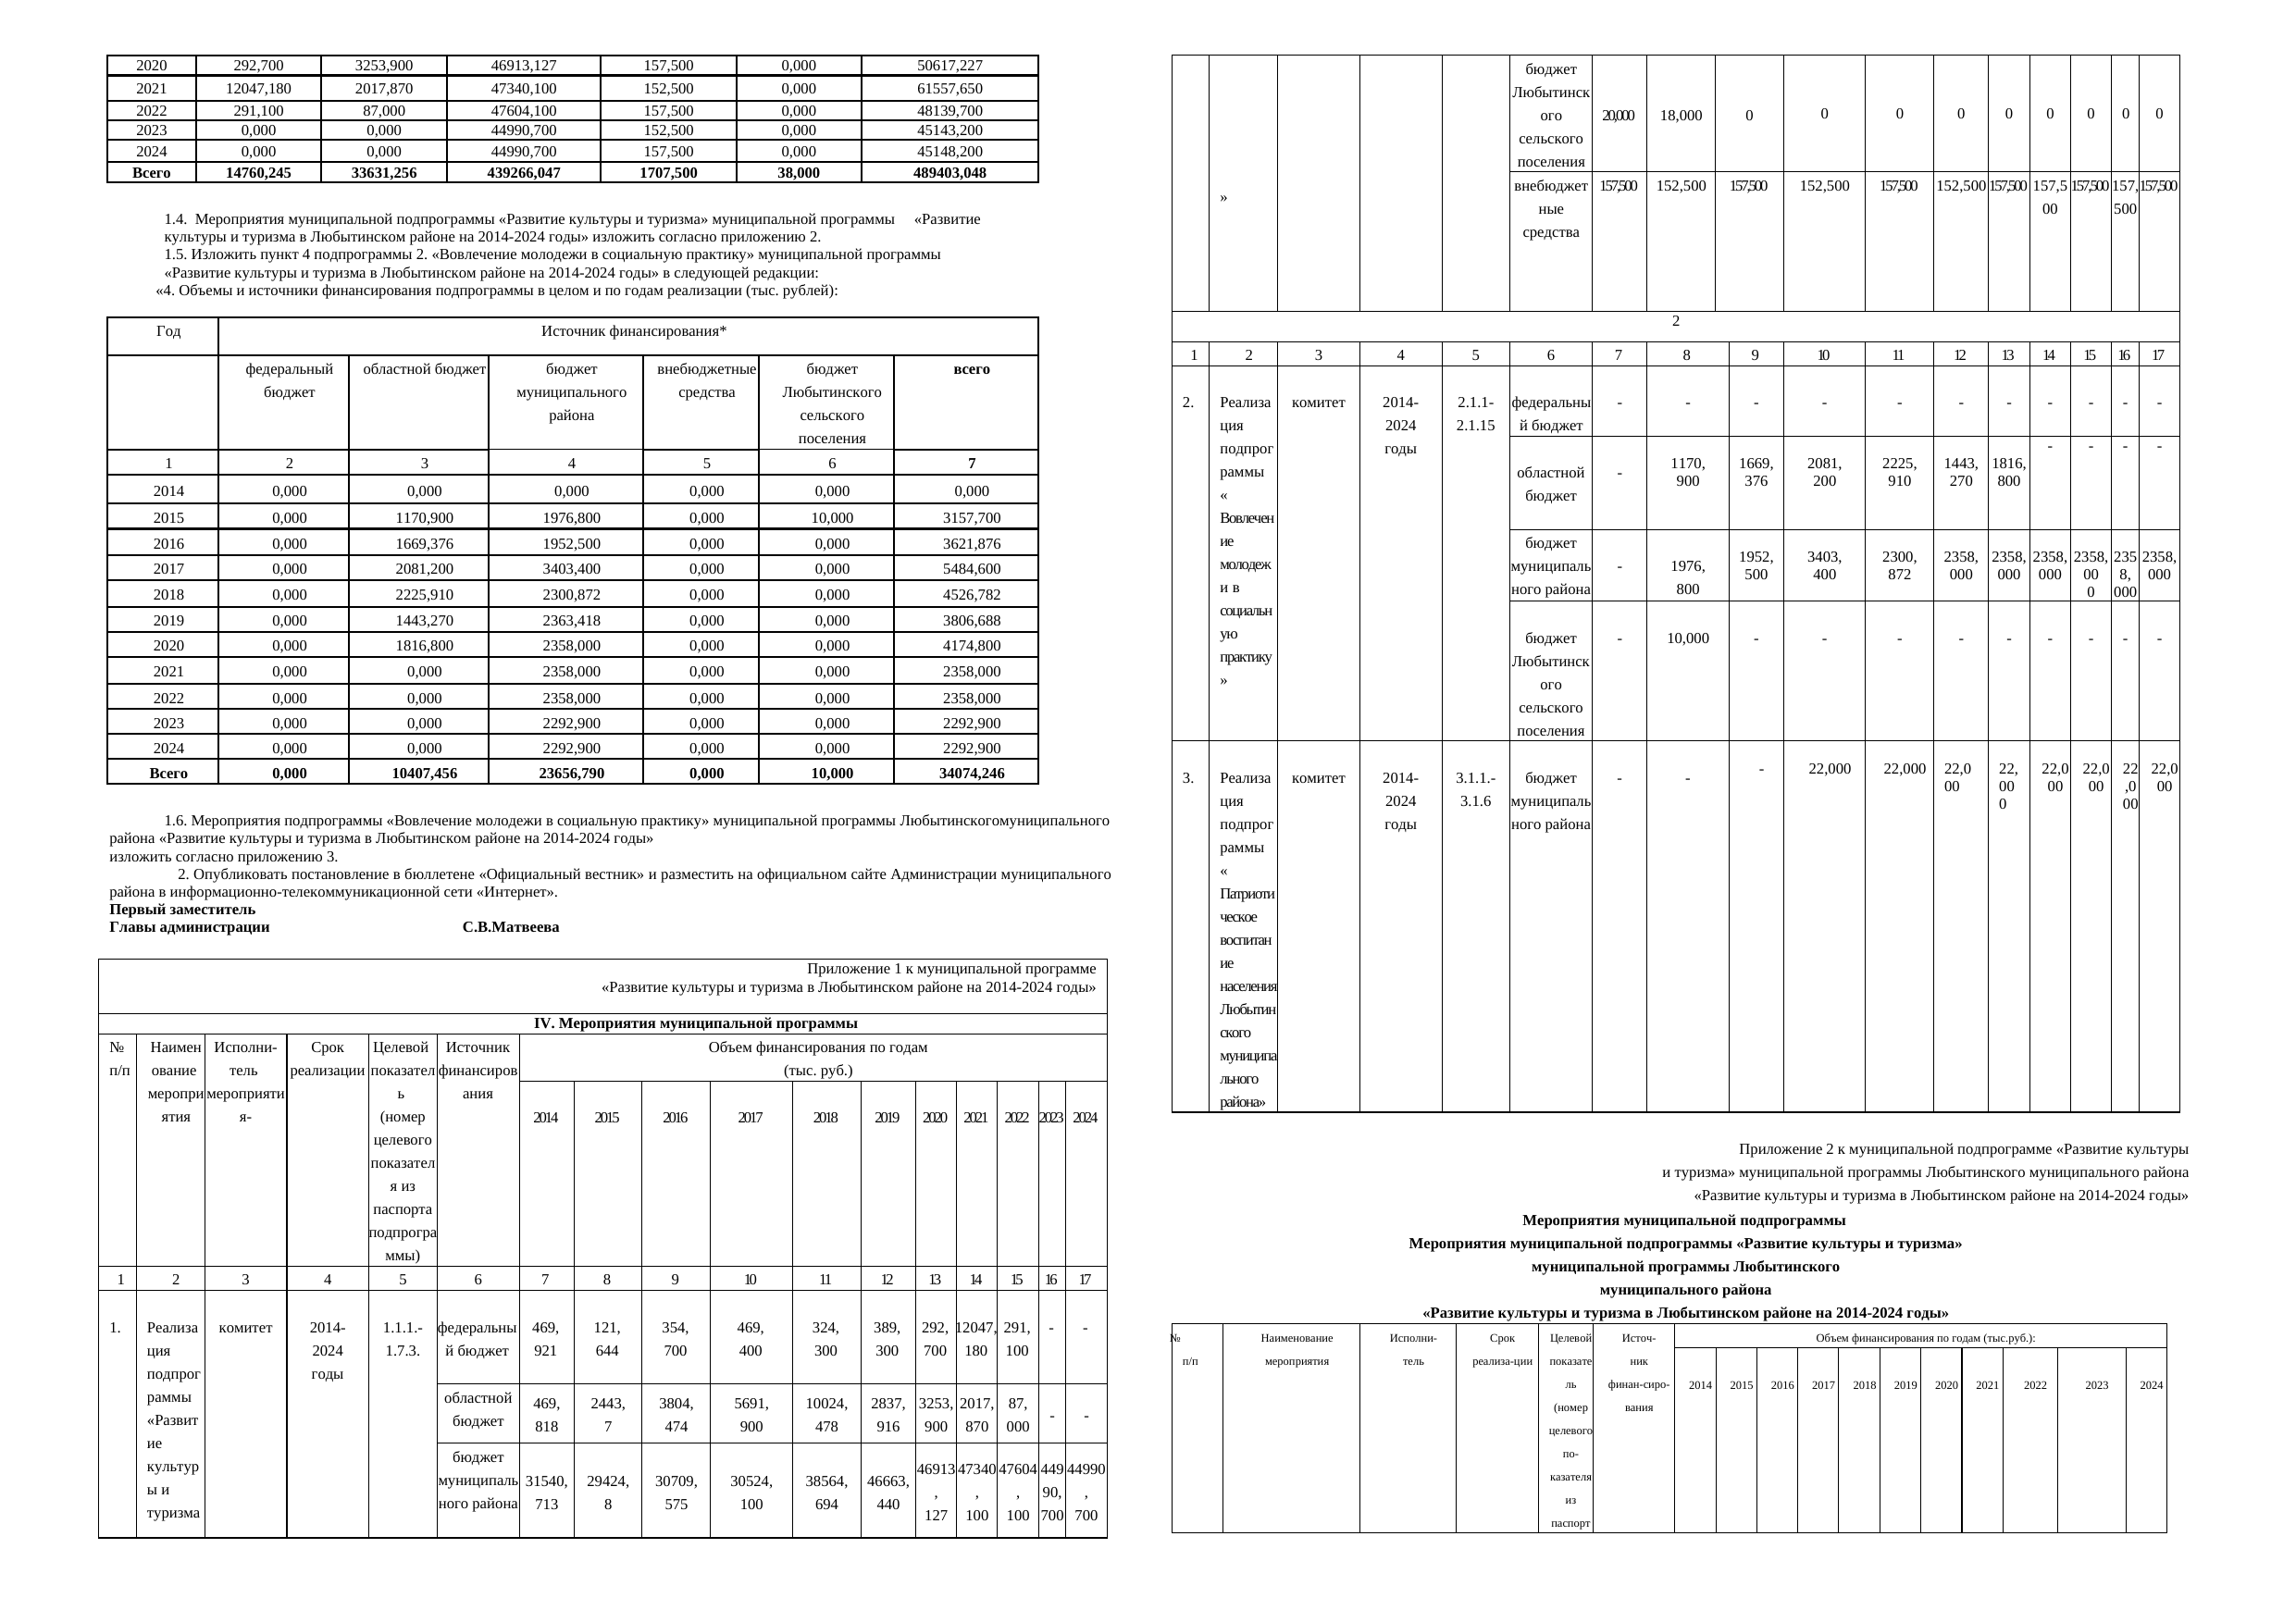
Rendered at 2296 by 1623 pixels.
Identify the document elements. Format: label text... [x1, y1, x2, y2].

table_cell 2.1.1- 2.1.15 [1443, 366, 1509, 740]
table_header Целевой показатель (номер целевого по-казателя из паспорта муни-ципальной про-граммы) [1539, 1324, 1593, 1532]
table_cell - [2112, 366, 2139, 436]
table_cell 1170, 900 [1647, 437, 1729, 529]
table_cell 2016 [1757, 1348, 1797, 1532]
table_cell 5 [369, 1267, 437, 1290]
table_cell федеральный бюджет [1510, 366, 1592, 436]
table_cell 2019 [108, 608, 217, 631]
table_cell 2015 [1717, 1348, 1756, 1532]
table_cell 5484,600 [895, 556, 1037, 579]
table_cell федеральный бюджет [219, 356, 348, 448]
table_cell 2358,000 [895, 658, 1037, 683]
table_cell Реализация подпрограммы «Развитие культуры и туризма» [137, 1291, 205, 1537]
table_cell - [2140, 437, 2179, 529]
table_cell 2358, 000 [2112, 530, 2139, 601]
text культуры и туризма в Любытинском районе на 2014-2024 годы» изложить согласно приложению 2. [109, 228, 1113, 245]
table_cell 2443, 7 [575, 1384, 641, 1443]
table_cell 2024 [1066, 1082, 1107, 1266]
table_cell - [1730, 741, 1783, 1111]
table_cell 152,500 [602, 121, 736, 139]
table_cell 0,000 [490, 476, 642, 502]
table_cell 16 [1039, 1267, 1065, 1290]
table_header Приложение 1 к муниципальной программе «Развитие культуры и туризма в Любытинском районе на 2014-2024 годы» [99, 960, 1107, 1013]
table_cell 157,500 [1593, 172, 1646, 311]
table_cell 2017 [1798, 1348, 1838, 1532]
table_cell - [1647, 741, 1729, 1111]
table_cell 1669, 376 [1730, 437, 1783, 529]
table_cell 47604, 100 [998, 1443, 1038, 1537]
table_cell 2021 [957, 1082, 997, 1266]
table_cell 18,000 [1647, 56, 1715, 171]
table_cell 0,000 [219, 760, 348, 783]
table_cell 3253,900 [322, 56, 446, 74]
table_cell комитет [1278, 366, 1359, 740]
table_cell 292, 700 [916, 1291, 956, 1383]
table_cell 0,000 [760, 633, 893, 656]
text Приложение 2 к муниципальной подпрограмме «Развитие культуры [1183, 1135, 2189, 1158]
table_cell 2023 [1039, 1082, 1065, 1266]
text Мероприятия муниципальной подпрограммы «Развитие культуры и туризма» [1183, 1230, 2189, 1253]
table_cell 0,000 [644, 760, 758, 783]
table_cell 0,000 [219, 556, 348, 579]
table_cell 4 [490, 450, 642, 474]
table_cell 0,000 [350, 735, 488, 758]
table_cell 12047, 180 [957, 1291, 997, 1383]
table_cell 3806,688 [895, 608, 1037, 631]
table_cell 50617,227 [863, 56, 1037, 74]
table_cell бюджет муниципального района [490, 356, 642, 448]
table_cell 2022 [108, 685, 217, 708]
table_cell 1. [99, 1291, 136, 1537]
table_cell 0,000 [738, 102, 861, 119]
text Мероприятия муниципальной подпрограммы [1183, 1205, 2186, 1230]
table_cell 2015 [575, 1082, 641, 1266]
table_cell 8 [575, 1267, 641, 1290]
table_cell федеральный бюджет [438, 1291, 519, 1383]
table_cell - [1989, 601, 2029, 740]
table_cell 292,700 [197, 56, 320, 74]
table_cell 152,500 [1784, 172, 1865, 311]
table_cell Наименование мероприятия [137, 1035, 205, 1266]
table_cell 0,000 [322, 121, 446, 139]
table_cell - [2140, 601, 2179, 740]
table_cell 10 [1784, 342, 1865, 365]
table_cell 0,000 [644, 735, 758, 758]
text «Развитие культуры и туризма в Любытинском районе на 2014-2024 годы» в следующей редакции: [109, 263, 1113, 280]
table_cell 4526,782 [895, 581, 1037, 606]
table_cell 0 [2112, 56, 2139, 171]
table_cell 87, 000 [998, 1384, 1038, 1443]
table_cell 291, 100 [998, 1291, 1038, 1383]
table_cell 0,000 [219, 504, 348, 527]
text «Развитие культуры и туризма в Любытинском районе на 2014-2024 годы» [1183, 1299, 2189, 1322]
table_cell 0,000 [738, 141, 861, 161]
text 1.4. Мероприятия муниципальной подпрограммы «Развитие культуры и туризма» муниципальной программы «Развитие [109, 210, 1113, 228]
table_cell 0,000 [197, 141, 320, 161]
table_cell 2081, 200 [1784, 437, 1865, 529]
table_cell 3253, 900 [916, 1384, 956, 1443]
table_cell 0,000 [219, 476, 348, 502]
table_cell 5 [644, 451, 758, 474]
table_cell 13 [1989, 342, 2029, 365]
table_cell - [2071, 601, 2111, 740]
table_cell 20,000 [1593, 56, 1646, 171]
table_cell 0,000 [644, 530, 758, 554]
table_cell 2 [137, 1267, 205, 1290]
table_cell 0,000 [350, 476, 488, 502]
table_cell 0,000 [219, 633, 348, 656]
table_cell 469, 400 [711, 1291, 792, 1383]
text Первый заместитель [109, 900, 1148, 918]
table_cell 31540, 713 [520, 1443, 574, 1537]
table_cell 2225, 910 [1866, 437, 1933, 529]
table_cell 47604,100 [448, 102, 600, 119]
table_cell - [1593, 530, 1646, 601]
table_cell 0,000 [322, 141, 446, 161]
table_cell 7 [520, 1267, 574, 1290]
table_cell 0,000 [644, 504, 758, 527]
table_cell - [2030, 601, 2070, 740]
table_cell 0 [2030, 56, 2070, 171]
table_cell бюджет муниципального района [1510, 741, 1592, 1111]
table_cell 7 [895, 451, 1037, 474]
table_cell 38,000 [738, 163, 861, 181]
text муниципального района [1183, 1276, 2189, 1299]
text «4. Объемы и источники финансирования подпрограммы в целом и по годам реализации (тыс. рублей): [109, 280, 1113, 299]
table_cell 2020 [108, 56, 195, 74]
table_cell 44990, 700 [1039, 1443, 1065, 1537]
table_cell 5691, 900 [711, 1384, 792, 1443]
table_cell 30709, 575 [642, 1443, 710, 1537]
table_cell 0,000 [644, 476, 758, 502]
table_cell 1707,500 [602, 163, 736, 181]
table_cell Реализация подпрограммы «Патриотическое воспитание населения Любытинского муниципального района» [1210, 741, 1277, 1111]
table_cell 22,000 [1784, 741, 1865, 1111]
text 2. Опубликовать постановление в бюллетене «Официальный вестник» и разместить на официальном сайте Администрации муниципального района в информационно-телекоммуникационной сети «Интернет». [109, 864, 1113, 900]
table_cell - [2030, 437, 2070, 529]
table_cell 29424, 8 [575, 1443, 641, 1537]
table_cell 3 [1278, 342, 1359, 365]
table_cell 11 [793, 1267, 861, 1290]
table_cell 44990, 700 [1066, 1443, 1107, 1537]
table_cell 22,000 [1866, 741, 1933, 1111]
table_cell 0,000 [738, 121, 861, 139]
table_cell 1 [1173, 342, 1209, 365]
table_cell бюджет муниципального района [1510, 530, 1592, 601]
table_cell 152,500 [1647, 172, 1715, 311]
table_cell 13 [916, 1267, 956, 1290]
table_header Срок реализа-ции [1457, 1324, 1538, 1532]
table_cell 0,000 [219, 735, 348, 758]
table_cell 2024 [2127, 1348, 2166, 1532]
table_cell 1816, 800 [1989, 437, 2029, 529]
table_cell 87,000 [322, 102, 446, 119]
table_cell 2358,000 [895, 685, 1037, 708]
table_cell 1.1.1.-1.7.3. [369, 1291, 437, 1537]
table_cell 61557,650 [863, 77, 1037, 100]
table_cell 2017,870 [322, 77, 446, 100]
table_cell 12 [1934, 342, 1988, 365]
table_header Год [108, 318, 217, 353]
table_cell 7 [1593, 342, 1646, 365]
table_cell 291,100 [197, 102, 320, 119]
table_cell 2020 [108, 633, 217, 656]
table_cell 0,000 [760, 710, 893, 733]
table_cell 1669,376 [350, 530, 488, 554]
table_header Источ- ник финан-сиро- вания [1594, 1324, 1674, 1532]
table_cell 2837, 916 [862, 1384, 915, 1443]
text изложить согласно приложению 3. [109, 847, 1113, 864]
table_cell 2358, 000 [2140, 530, 2179, 601]
table_cell 2018 [793, 1082, 861, 1266]
table_cell 2014- 2024 годы [288, 1291, 368, 1537]
table_cell 0 [1934, 56, 1988, 171]
table_cell Реализация подпрограммы «Вовлечение молодежи в социальную практику» [1210, 366, 1277, 740]
table_cell 1976,800 [490, 504, 642, 527]
table_cell 0 [1716, 56, 1783, 171]
table_cell 2300,872 [490, 581, 642, 606]
table_cell - [1784, 601, 1865, 740]
table_cell 157,500 [1716, 172, 1783, 311]
table_cell 152,500 [602, 77, 736, 100]
table_header Объем финансирования по годам (тыс.руб.): [1675, 1324, 2166, 1347]
table_cell 121, 644 [575, 1291, 641, 1383]
table_cell 2023 [108, 121, 195, 139]
text и туризма» муниципальной программы Любытинского муниципального района [1183, 1158, 2189, 1182]
table_cell 45143,200 [863, 121, 1037, 139]
table_cell 157,500 [2112, 172, 2139, 311]
table_cell 2016 [108, 530, 217, 554]
table_cell 2358,000 [490, 658, 642, 683]
table_cell бюджет муниципального района [438, 1443, 519, 1537]
table_cell 0,000 [760, 476, 893, 502]
table_cell 2023 [108, 710, 217, 733]
table_cell Целевой показатель (номер целевого показателя из паспорта подпрограммы) [369, 1035, 437, 1266]
table_cell - [1866, 366, 1933, 436]
table_cell 2081,200 [350, 556, 488, 579]
table_cell 152,500 [1934, 172, 1988, 311]
table_cell Исполни- тель мероприятия- [205, 1035, 286, 1266]
table_cell Всего [108, 760, 217, 783]
table_cell - [1934, 601, 1988, 740]
table_cell 3157,700 [895, 504, 1037, 527]
table_cell 0,000 [738, 56, 861, 74]
table_cell 157,500 [2030, 172, 2070, 311]
table_cell 47340, 100 [957, 1443, 997, 1537]
table_cell 0,000 [760, 581, 893, 606]
table_cell 2017 [108, 556, 217, 579]
table_cell 8 [1647, 342, 1729, 365]
table_cell 10,000 [760, 504, 893, 527]
table_cell № п/п [99, 1035, 136, 1266]
table_cell 2014 [108, 476, 217, 502]
table_cell 2292,900 [490, 735, 642, 758]
table_cell - [1066, 1384, 1107, 1443]
table_cell 38564, 694 [793, 1443, 861, 1537]
table_cell 3 [350, 451, 488, 474]
table_cell 2020 [1921, 1348, 1961, 1532]
table_cell 1952, 500 [1730, 530, 1783, 601]
table_cell 0,000 [219, 658, 348, 683]
table_cell 489403,048 [863, 163, 1037, 181]
table_cell 2017 [711, 1082, 792, 1266]
table_cell 3.1.1.-3.1.6 [1443, 741, 1509, 1111]
table_cell 2020 [916, 1082, 956, 1266]
table_cell 44990,700 [448, 141, 600, 161]
table_cell 11 [1866, 342, 1933, 365]
table_cell бюджет Любытинского сельского поселения [1510, 601, 1592, 740]
table_cell 2300, 872 [1866, 530, 1933, 601]
table_cell 10 [711, 1267, 792, 1290]
table_cell - [1934, 366, 1988, 436]
table_cell 2014- 2024 годы [1360, 366, 1442, 740]
table_cell 0,000 [350, 685, 488, 708]
table_cell 0,000 [219, 581, 348, 606]
table_cell 2225,910 [350, 581, 488, 606]
table_cell 10,000 [1647, 601, 1729, 740]
table_cell 0,000 [760, 530, 893, 554]
table_cell 0 [1784, 56, 1865, 171]
table_cell 2358,000 [490, 685, 642, 708]
table_cell 2022 [998, 1082, 1038, 1266]
table_cell 2024 [108, 735, 217, 758]
table_cell 23656,790 [490, 760, 642, 783]
table_cell - [1647, 366, 1729, 436]
table_cell 3804, 474 [642, 1384, 710, 1443]
table_cell 354, 700 [642, 1291, 710, 1383]
table_cell 22,000 [1934, 741, 1988, 1111]
table_cell 1443, 270 [1934, 437, 1988, 529]
table_cell 0,000 [895, 476, 1037, 502]
table_cell 0,000 [644, 658, 758, 683]
table_cell 2018 [108, 581, 217, 606]
table_cell 0,000 [219, 608, 348, 631]
table_cell 0,000 [644, 581, 758, 606]
table_cell 439266,047 [448, 163, 600, 181]
table_cell 0,000 [197, 121, 320, 139]
table_cell областной бюджет [1510, 437, 1592, 529]
table_cell 2023 [2058, 1348, 2126, 1532]
table_cell 22,000 [1989, 741, 2029, 1111]
table_cell 157,500 [2071, 172, 2111, 311]
table_cell 0,000 [350, 710, 488, 733]
table_cell 157,500 [1989, 172, 2029, 311]
table_cell - [2112, 601, 2139, 740]
table_cell - [1066, 1291, 1107, 1383]
table_cell 4 [288, 1267, 368, 1290]
table_cell 46913, 127 [916, 1443, 956, 1537]
table_cell - [1730, 601, 1783, 740]
table_cell 2 [1210, 342, 1277, 365]
table_cell 1170,900 [350, 504, 488, 527]
table_cell 0,000 [644, 556, 758, 579]
table_cell 14 [2030, 342, 2070, 365]
table_cell 12047,180 [197, 77, 320, 100]
table_cell 17 [1066, 1267, 1107, 1290]
table_cell 2018 [1839, 1348, 1880, 1532]
table_cell 1816,800 [350, 633, 488, 656]
table_cell - [1039, 1384, 1065, 1443]
table_cell 1 [108, 451, 217, 474]
table_cell внебюджетные средства [644, 356, 758, 448]
text «Развитие культуры и туризма в Любытинском районе на 2014-2024 годы» [1183, 1182, 2189, 1205]
table_cell 0,000 [350, 658, 488, 683]
table_cell 3. [1173, 741, 1209, 1111]
table_cell - [1989, 366, 2029, 436]
table_cell 1 [99, 1267, 136, 1290]
table_cell 0,000 [760, 685, 893, 708]
table_cell 2014- 2024 годы [1360, 741, 1442, 1111]
table_cell 33631,256 [322, 163, 446, 181]
table_cell комитет [1278, 741, 1359, 1111]
table_cell 1976, 800 [1647, 530, 1729, 601]
table_cell 10024, 478 [793, 1384, 861, 1443]
table_cell 157,500 [602, 102, 736, 119]
table_cell 6 [1510, 342, 1592, 365]
table_cell 2292,900 [490, 710, 642, 733]
table_cell 0,000 [760, 658, 893, 683]
table_cell внебюджетные средства [1510, 172, 1592, 311]
table_cell 2 [1173, 312, 2179, 341]
table_cell 10407,456 [350, 760, 488, 783]
table_cell 45148,200 [863, 141, 1037, 161]
table_cell 10,000 [760, 760, 893, 783]
table_cell 0,000 [219, 710, 348, 733]
table_cell 0,000 [760, 556, 893, 579]
table_cell - [2030, 366, 2070, 436]
table_cell - [1593, 741, 1646, 1111]
table_cell 2358, 000 [2071, 530, 2111, 601]
table_cell Всего [108, 163, 195, 181]
table_cell - [1593, 437, 1646, 529]
table_cell - [1593, 366, 1646, 436]
table_cell 0 [1989, 56, 2029, 171]
table_cell 0,000 [644, 710, 758, 733]
table_cell 2014 [1675, 1348, 1716, 1532]
table_cell - [2140, 366, 2179, 436]
table_cell 15 [998, 1267, 1038, 1290]
table_cell 0,000 [738, 77, 861, 100]
table_cell 14760,245 [197, 163, 320, 181]
table_cell комитет [205, 1291, 286, 1537]
table_cell - [2112, 437, 2139, 529]
table_cell 5 [1443, 342, 1509, 365]
table_cell 0,000 [219, 685, 348, 708]
table_cell 3403,400 [490, 556, 642, 579]
table_cell 9 [1730, 342, 1783, 365]
table_cell 0 [1866, 56, 1933, 171]
table_cell 2358,000 [490, 633, 642, 656]
table_cell 0 [2071, 56, 2111, 171]
table_cell 16 [2112, 342, 2139, 365]
table_cell 1443,270 [350, 608, 488, 631]
table_cell 22,000 [2140, 741, 2179, 1111]
table_cell 2015 [108, 504, 217, 527]
table_cell Срок реализации [288, 1035, 368, 1266]
table_cell всего [895, 356, 1037, 448]
table_cell 157,500 [1866, 172, 1933, 311]
table_cell 2358, 000 [1934, 530, 1988, 601]
table_cell 0,000 [760, 735, 893, 758]
table_cell - [1730, 366, 1783, 436]
table_cell 2292,900 [895, 710, 1037, 733]
table_cell - [1866, 601, 1933, 740]
table_cell Объем финансирования по годам (тыс. руб.) [520, 1035, 1107, 1081]
table_cell 46913,127 [448, 56, 600, 74]
table_cell 4174,800 [895, 633, 1037, 656]
table_cell 2. [1173, 366, 1209, 740]
table_cell 47340,100 [448, 77, 600, 100]
text 1.5. Изложить пункт 4 подпрограммы 2. «Вовлечение молодежи в социальную практику» муниципальной программы [109, 245, 1113, 263]
table_cell бюджет Любытинского сельского поселения [1510, 56, 1592, 171]
table_cell 0,000 [644, 633, 758, 656]
table_cell 2022 [108, 102, 195, 119]
table_cell Источник финансирования [438, 1035, 519, 1266]
text муниципальной программы Любытинского [1183, 1253, 2189, 1276]
table_cell 2017, 870 [957, 1384, 997, 1443]
table_cell 0,000 [760, 608, 893, 631]
table_cell 2021 [1963, 1348, 2003, 1532]
table_cell 469, 921 [520, 1291, 574, 1383]
table_cell 0 [2140, 56, 2179, 171]
table_cell 22,000 [2112, 741, 2139, 1111]
text 1.6. Мероприятия подпрограммы «Вовлечение молодежи в социальную практику» муниципальной программы Любытинскогомуниципального района «Развитие культуры и туризма в Любытинском районе на 2014-2024 годы» [109, 812, 1113, 847]
table_cell IV. Мероприятия муниципальной программы [99, 1014, 1107, 1034]
table_cell 48139,700 [863, 102, 1037, 119]
table_cell 2024 [108, 141, 195, 161]
table_cell 14 [957, 1267, 997, 1290]
table_cell 389, 300 [862, 1291, 915, 1383]
table_cell 6 [760, 450, 893, 474]
table_cell 46663, 440 [862, 1443, 915, 1537]
table_cell 469, 818 [520, 1384, 574, 1443]
table_cell 2 [219, 451, 348, 474]
table_cell - [1593, 601, 1646, 740]
table_cell 3 [205, 1267, 286, 1290]
table_cell 0,000 [644, 685, 758, 708]
table_cell 2358, 000 [1989, 530, 2029, 601]
table_cell 2016 [642, 1082, 710, 1266]
table_cell 2292,900 [895, 735, 1037, 758]
table_cell 44990,700 [448, 121, 600, 139]
table_cell 2021 [108, 77, 195, 100]
table_cell 9 [642, 1267, 710, 1290]
table_cell 3621,876 [895, 530, 1037, 554]
table_cell 30524, 100 [711, 1443, 792, 1537]
table_cell 2363,418 [490, 608, 642, 631]
table_cell 12 [862, 1267, 915, 1290]
table_cell 3403, 400 [1784, 530, 1865, 601]
table_cell 15 [2071, 342, 2111, 365]
table_cell 2019 [1880, 1348, 1920, 1532]
table_cell 2358, 000 [2030, 530, 2070, 601]
table_cell - [2071, 437, 2111, 529]
table_cell 2021 [108, 658, 217, 683]
table_cell 0,000 [219, 530, 348, 554]
table_cell - [1039, 1291, 1065, 1383]
table_cell 17 [2140, 342, 2179, 365]
table_cell бюджет Любытинского сельского поселения [760, 356, 893, 448]
text Главы администрации С.В.Матвеева [109, 918, 1148, 935]
table_cell - [1784, 366, 1865, 436]
table_cell 4 [1360, 342, 1442, 365]
table_cell 157,500 [602, 141, 736, 161]
table_cell 22,000 [2030, 741, 2070, 1111]
table_header № п/п [1173, 1324, 1222, 1532]
table_header Источник финансирования* [219, 318, 1037, 353]
table_cell областной бюджет [350, 356, 488, 448]
table_header Исполни- тель [1360, 1324, 1456, 1532]
table_cell 157,500 [2140, 172, 2179, 311]
table_cell 22,000 [2071, 741, 2111, 1111]
table_cell 6 [438, 1267, 519, 1290]
table_cell 324, 300 [793, 1291, 861, 1383]
table_cell 34074,246 [895, 760, 1037, 783]
table_cell [108, 356, 217, 448]
table_cell 2019 [862, 1082, 915, 1266]
table_cell 0,000 [644, 608, 758, 631]
table_cell 157,500 [602, 56, 736, 74]
table_cell 2022 [2004, 1348, 2057, 1532]
table_cell - [2071, 366, 2111, 436]
table_cell 2014 [520, 1082, 574, 1266]
table_cell областной бюджет [438, 1384, 519, 1443]
table_cell 1952,500 [490, 530, 642, 554]
table_header Наименование мероприятия [1223, 1324, 1359, 1532]
